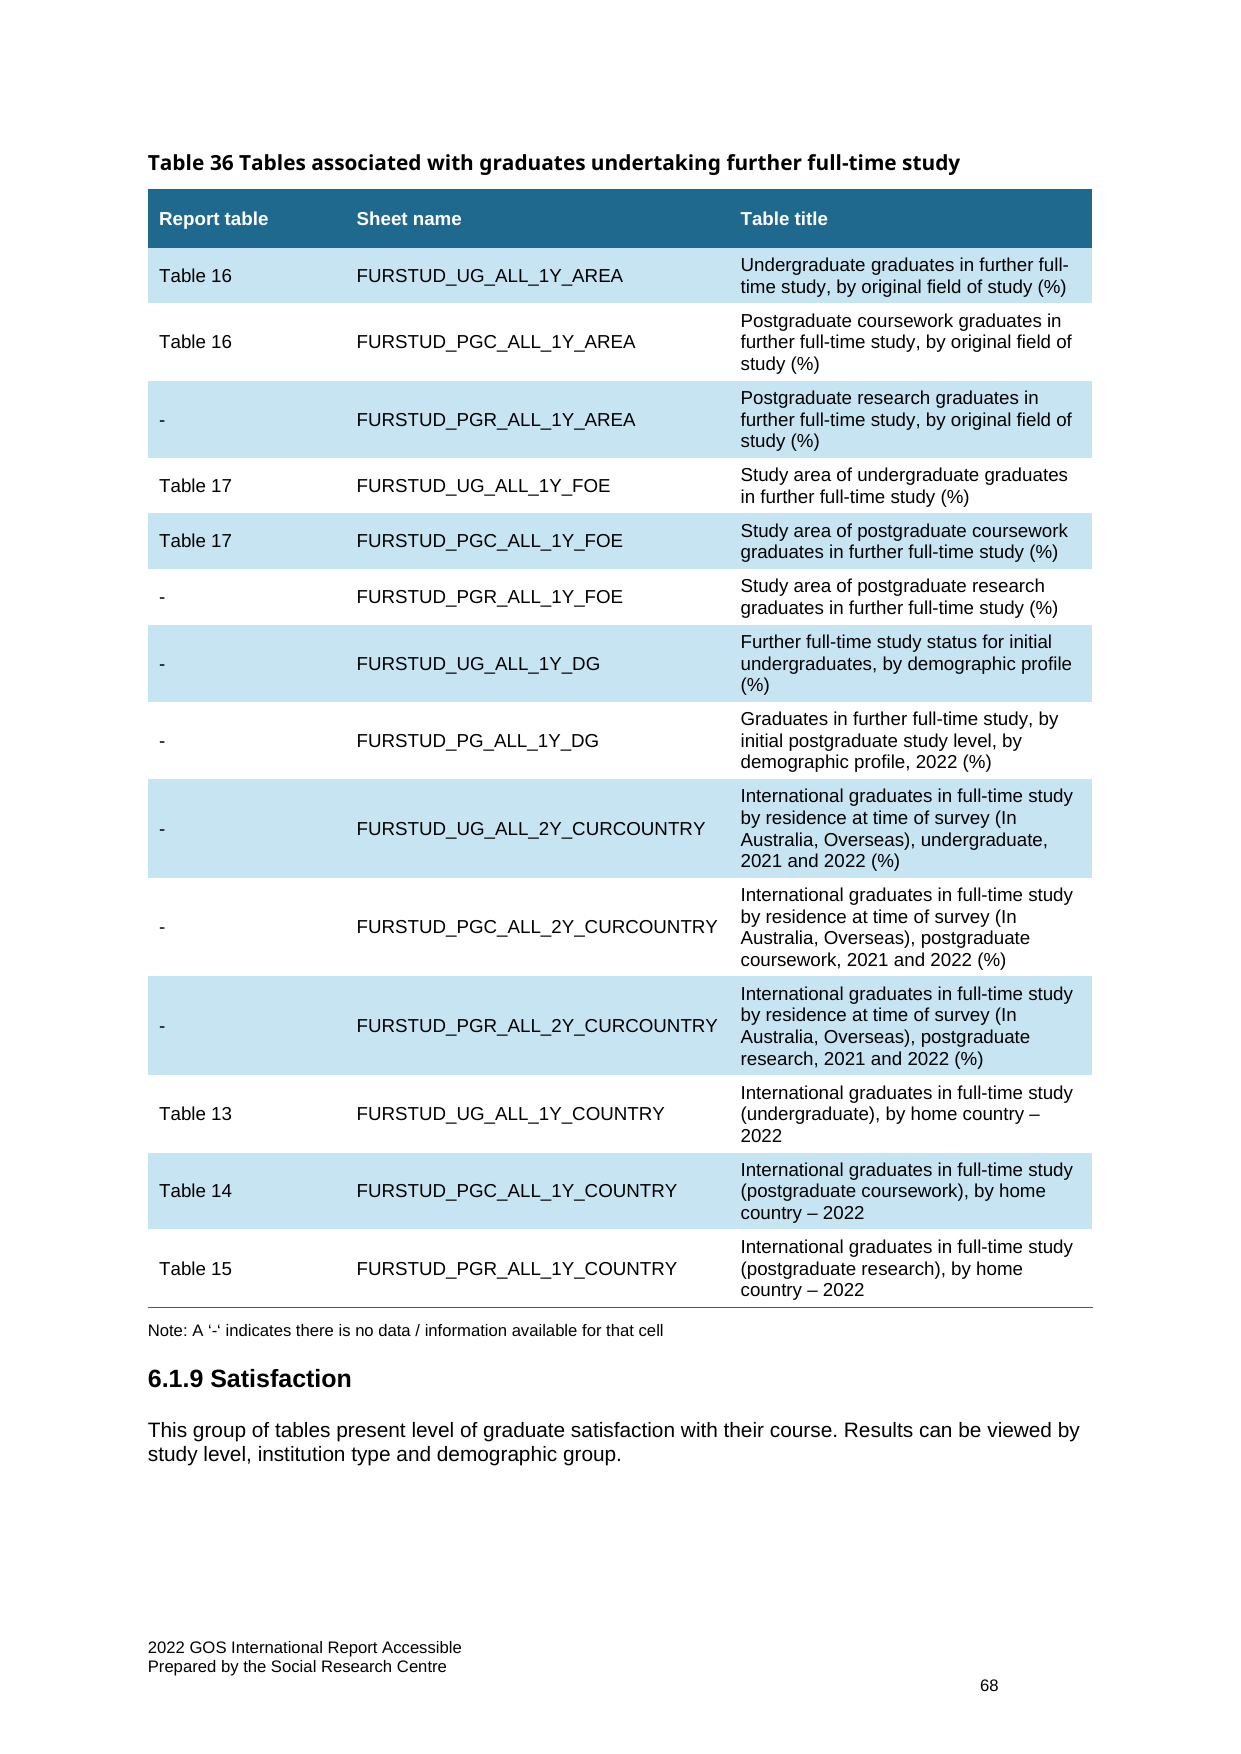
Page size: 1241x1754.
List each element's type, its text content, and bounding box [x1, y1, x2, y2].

text This group of tables present level of graduate satisfaction with their course. Results can be viewed by study level, institution type and demographic group. [148, 1418, 1092, 1466]
text Table 36 Tables associated with graduates undertaking further full-time study [148, 148, 1092, 176]
subtitle 6.1.9 Satisfaction [148, 1364, 1092, 1393]
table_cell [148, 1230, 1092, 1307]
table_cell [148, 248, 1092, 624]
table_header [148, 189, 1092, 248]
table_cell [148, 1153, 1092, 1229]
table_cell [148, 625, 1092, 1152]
text Note: A ‘-‘ indicates there is no data / information available for that cell [148, 1320, 1092, 1339]
